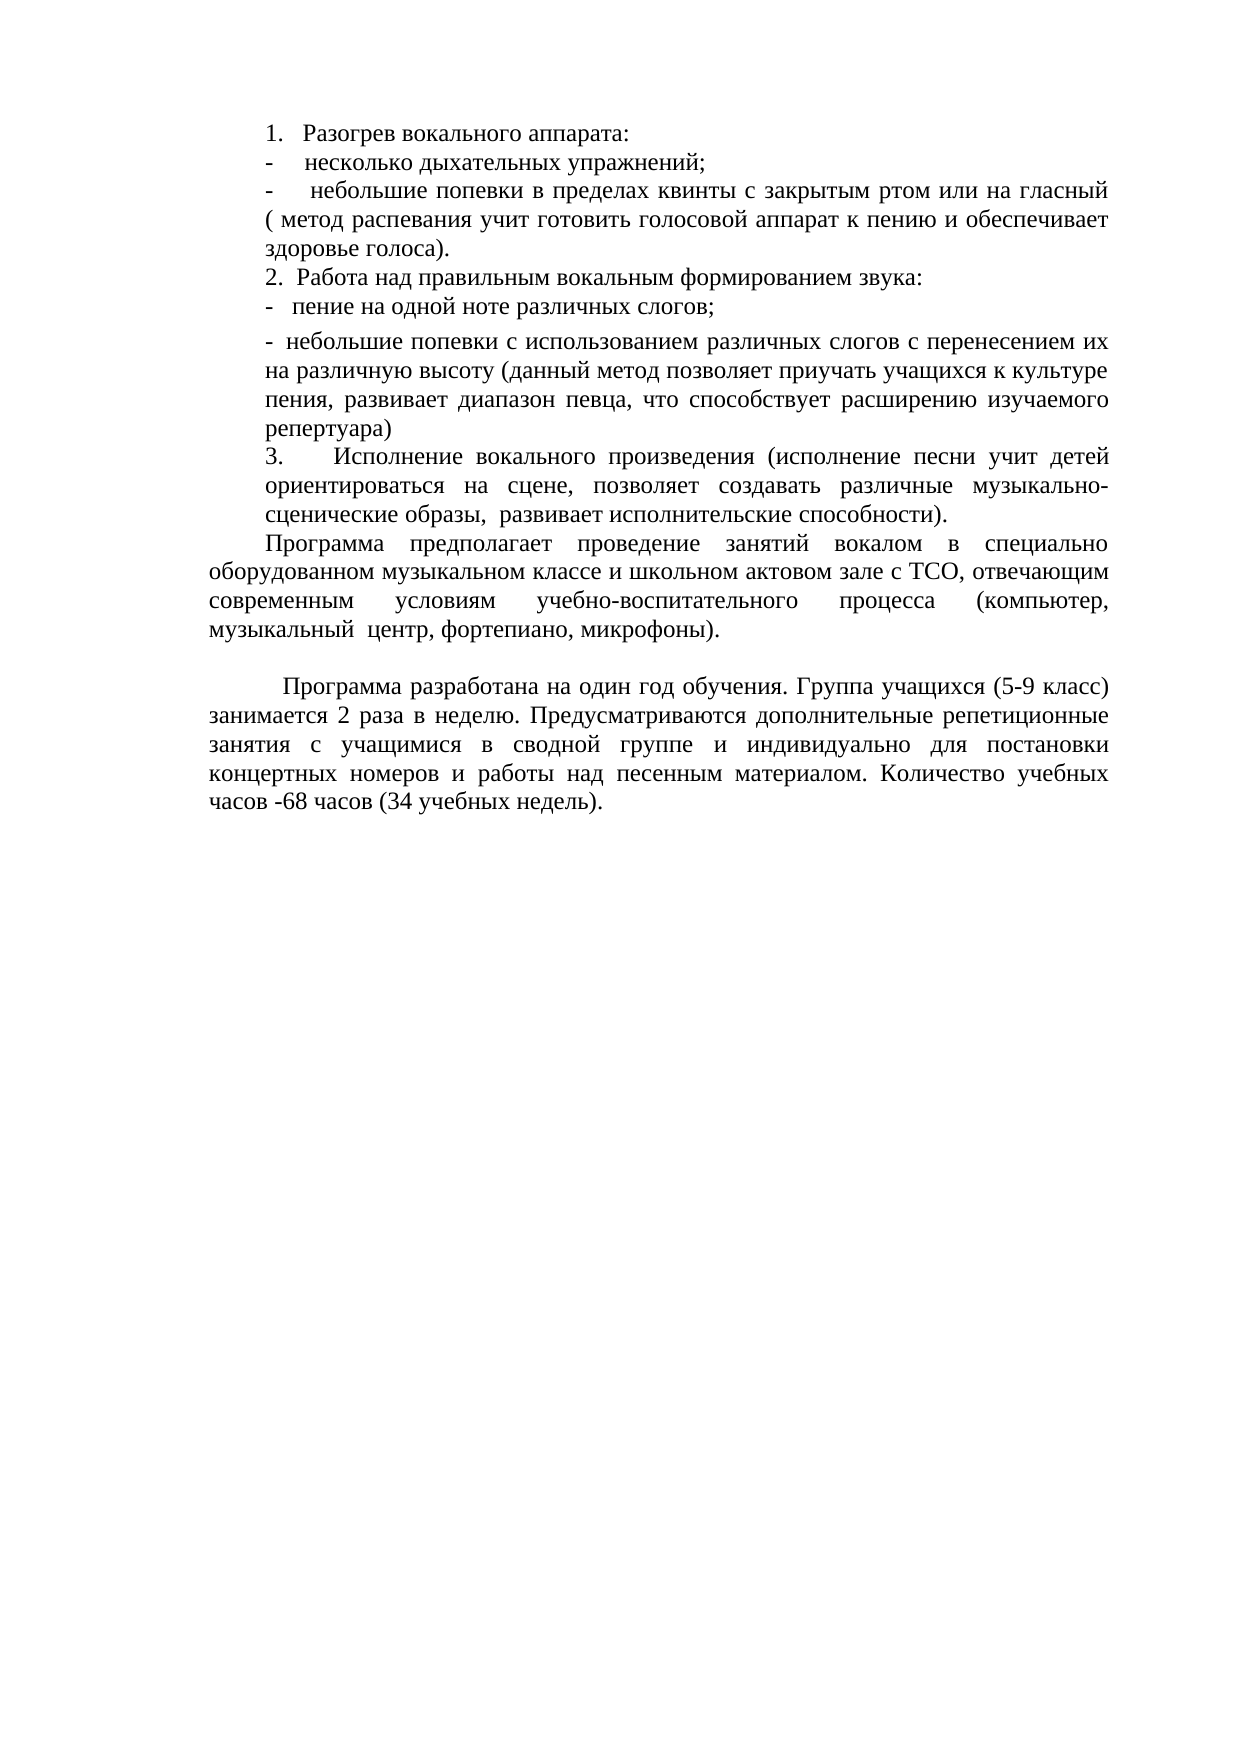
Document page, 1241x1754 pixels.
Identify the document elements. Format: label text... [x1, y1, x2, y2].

list пение на одной ноте различных слогов; [265, 291, 1152, 319]
list Работа над правильным вокальным формированием звука: [265, 262, 1152, 291]
list небольшие попевки в пределах квинты с закрытым ртом или на гласный ( метод распевания учит готовить голосовой аппарат к пению и обеспечивает здоровье голоса). [265, 176, 1109, 262]
text Программа разработана на один год обучения. Группа учащихся (5-9 класс) занимается 2 раза в неделю. Предусматриваются дополнительные репетиционные занятия с учащимися в сводной группе и индивидуально для постановки концертных номеров и работы над песенным материалом. Количество учебных часов -68 часов (34 учебных недель). [209, 671, 1109, 815]
list Разогрев вокального аппарата: [265, 118, 1152, 147]
list несколько дыхательных упражнений; [265, 147, 1152, 176]
list Исполнение вокального произведения (исполнение песни учит детей ориентироваться на сцене, позволяет создавать различные музыкально-сценические образы, развивает исполнительские способности). [265, 441, 1110, 528]
text Программа предполагает проведение занятий вокалом в специально оборудованном музыкальном классе и школьном актовом зале с ТСО, отвечающим современным условиям учебно-воспитательного процесса (компьютер, музыкальный центр, фортепиано, микрофоны). [209, 528, 1109, 643]
list небольшие попевки с использованием различных слогов с перенесением их на различную высоту (данный метод позволяет приучать учащихся к культуре пения, развивает диапазон певца, что способствует расширению изучаемого репертуара) [265, 326, 1109, 441]
